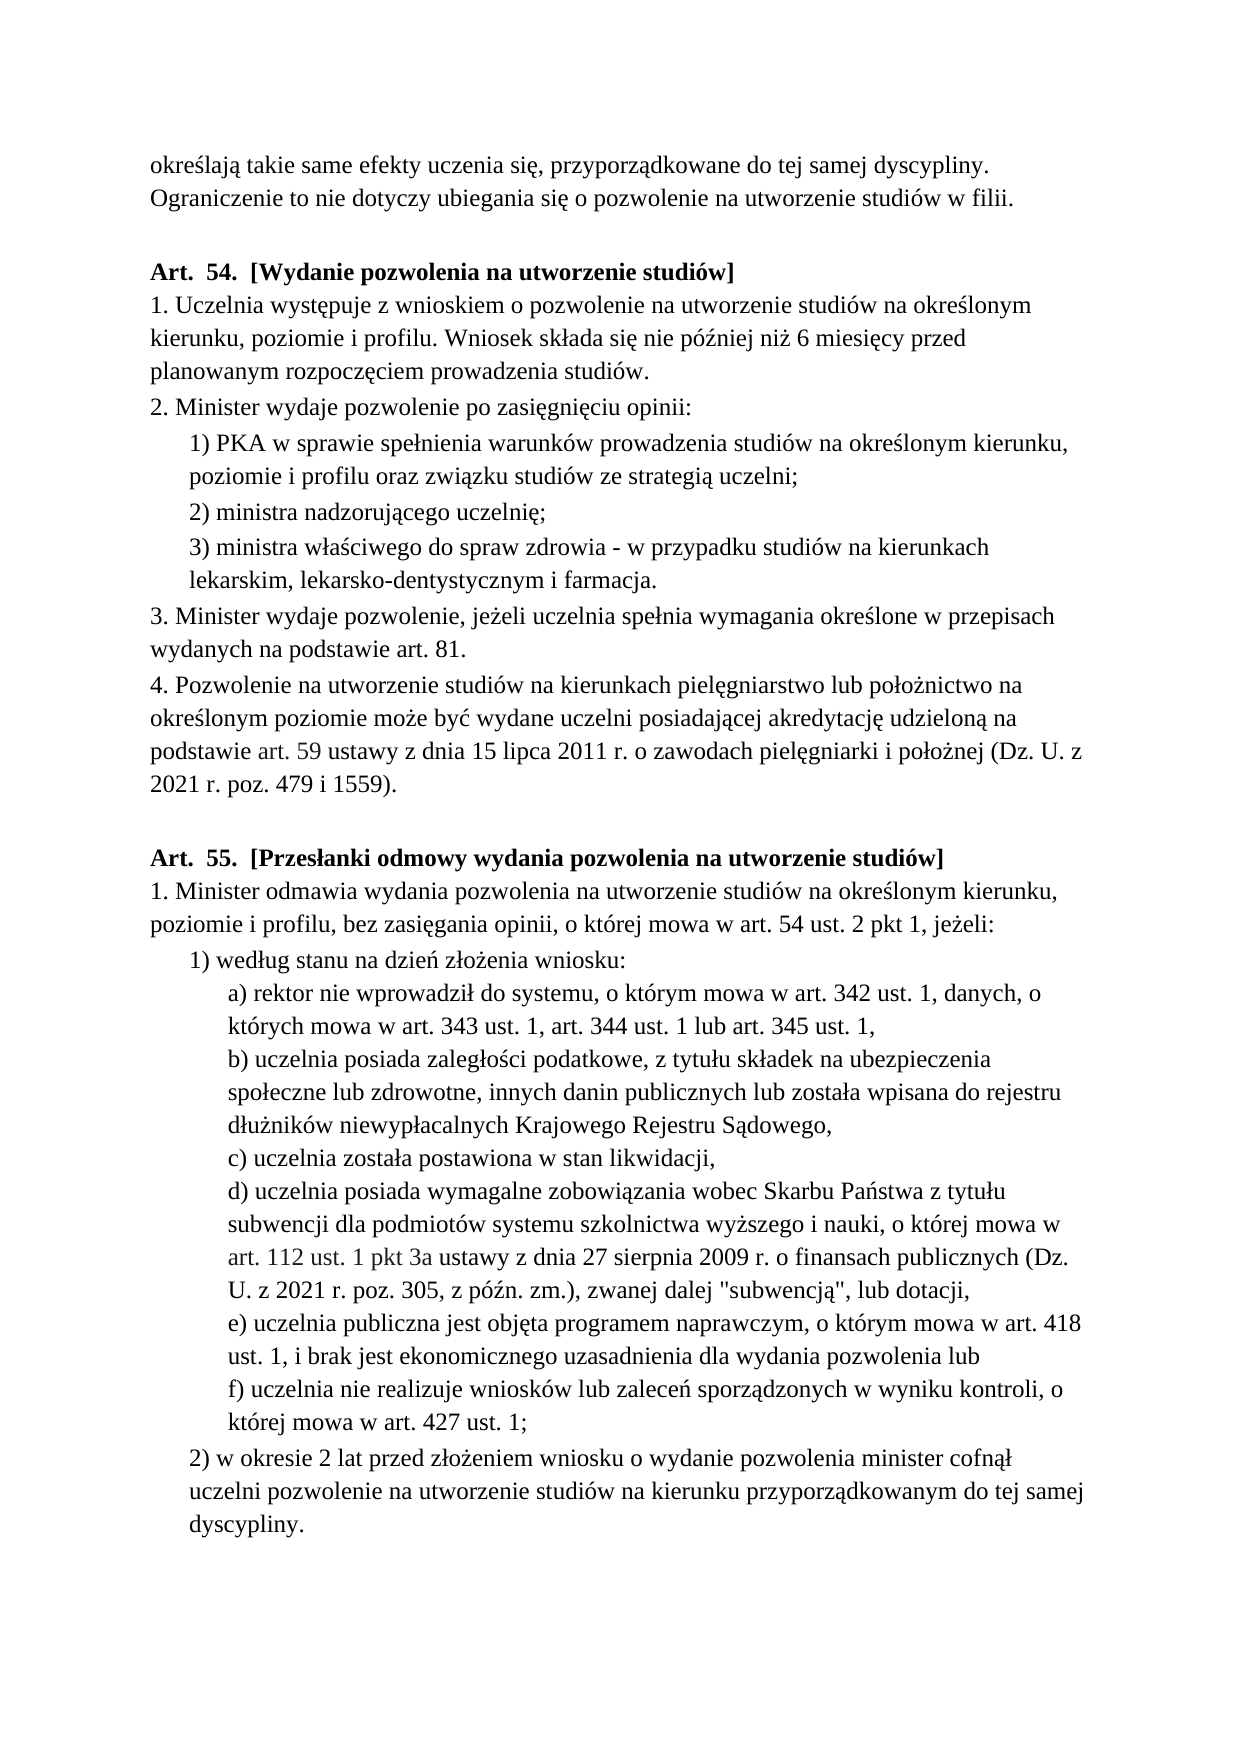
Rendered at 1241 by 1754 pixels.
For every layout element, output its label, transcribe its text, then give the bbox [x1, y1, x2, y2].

text 2) w okresie 2 lat przed złożeniem wniosku o wydanie pozwolenia minister cofnął uczelni pozwolenie na utworzenie studiów na kierunku przyporządkowanym do tej samej dyscypliny. [189, 1443, 1090, 1538]
text a) rektor nie wprowadził do systemu, o którym mowa w art. 342 ust. 1, danych, o których mowa w art. 343 ust. 1, art. 344 ust. 1 lub art. 345 ust. 1, [228, 978, 1090, 1040]
text Art. 55. [Przesłanki odmowy wydania pozwolenia na utworzenie studiów] [150, 843, 1090, 872]
text 2) ministra nadzorującego uczelnię; [189, 497, 1090, 525]
text d) uczelnia posiada wymagalne zobowiązania wobec Skarbu Państwa z tytułu subwencji dla podmiotów systemu szkolnictwa wyższego i nauki, o której mowa w art. 112 ust. 1 pkt 3a ustawy z dnia 27 sierpnia 2009 r. o finansach publicznych (Dz. U. z 2021 r. poz. 305, z późn. zm.), zwanej dalej "subwencją", lub dotacji, [228, 1176, 1090, 1304]
text 1) PKA w sprawie spełnienia warunków prowadzenia studiów na określonym kierunku, poziomie i profilu oraz związku studiów ze strategią uczelni; [189, 428, 1090, 490]
text 2. Minister wydaje pozwolenie po zasięgnięciu opinii: [150, 392, 1090, 421]
text c) uczelnia została postawiona w stan likwidacji, [228, 1143, 1090, 1172]
text 1) według stanu na dzień złożenia wniosku: [189, 945, 1090, 974]
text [150, 150, 1090, 212]
text 1. Uczelnia występuje z wnioskiem o pozwolenie na utworzenie studiów na określonym kierunku, poziomie i profilu. Wniosek składa się nie później niż 6 miesięcy przed planowanym rozpoczęciem prowadzenia studiów. [150, 290, 1090, 385]
text 4. Pozwolenie na utworzenie studiów na kierunkach pielęgniarstwo lub położnictwo na określonym poziomie może być wydane uczelni posiadającej akredytację udzieloną na podstawie art. 59 ustawy z dnia 15 lipca 2011 r. o zawodach pielęgniarki i położnej (Dz. U. z 2021 r. poz. 479 i 1559). [150, 670, 1090, 798]
text f) uczelnia nie realizuje wniosków lub zaleceń sporządzonych w wyniku kontroli, o której mowa w art. 427 ust. 1; [228, 1374, 1090, 1436]
text 3) ministra właściwego do spraw zdrowia - w przypadku studiów na kierunkach lekarskim, lekarsko-dentystycznym i farmacja. [189, 532, 1090, 594]
text 1. Minister odmawia wydania pozwolenia na utworzenie studiów na określonym kierunku, poziomie i profilu, bez zasięgania opinii, o której mowa w art. 54 ust. 2 pkt 1, jeżeli: [150, 876, 1090, 938]
text b) uczelnia posiada zaległości podatkowe, z tytułu składek na ubezpieczenia społeczne lub zdrowotne, innych danin publicznych lub została wpisana do rejestru dłużników niewypłacalnych Krajowego Rejestru Sądowego, [228, 1044, 1090, 1139]
text e) uczelnia publiczna jest objęta programem naprawczym, o którym mowa w art. 418 ust. 1, i brak jest ekonomicznego uzasadnienia dla wydania pozwolenia lub [228, 1308, 1090, 1370]
text 3. Minister wydaje pozwolenie, jeżeli uczelnia spełnia wymagania określone w przepisach wydanych na podstawie art. 81. [150, 601, 1090, 663]
text Art. 54. [Wydanie pozwolenia na utworzenie studiów] [150, 257, 1090, 286]
